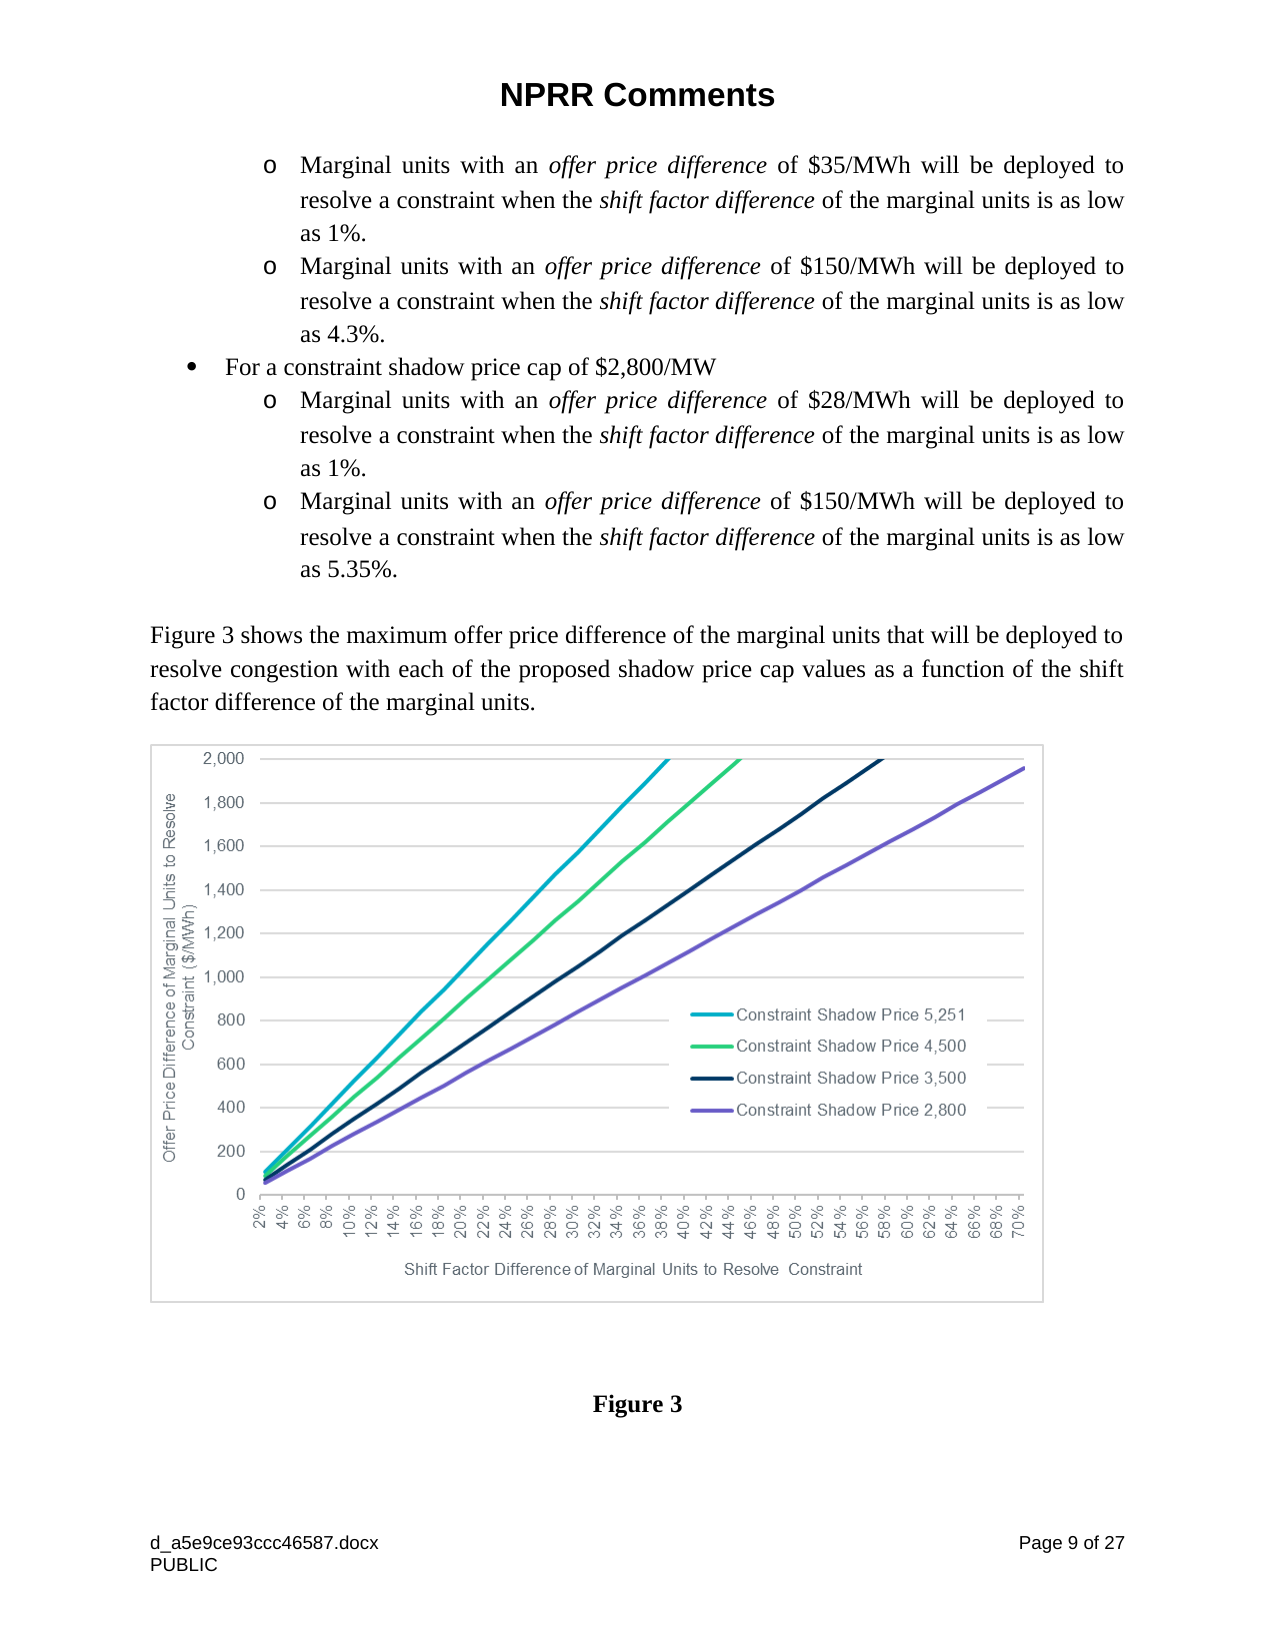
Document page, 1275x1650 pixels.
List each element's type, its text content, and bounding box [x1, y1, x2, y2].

text Figure 3 [150, 1389, 1125, 1418]
picture [150, 744, 1044, 1303]
list Marginal units with an offer price difference of $28/MWh will be deployed to resolve a constraint when the shift factor difference of the marginal units is as low as 1%. [262, 385, 1125, 482]
list Marginal units with an offer price difference of $150/MWh will be deployed to resolve a constraint when the shift factor difference of the marginal units is as low as 4.3%. [262, 251, 1125, 348]
list For a constraint shadow price cap of $2,800/MW [187, 352, 1125, 381]
list Marginal units with an offer price difference of $150/MWh will be deployed to resolve a constraint when the shift factor difference of the marginal units is as low as 5.35%. [262, 486, 1125, 583]
list Marginal units with an offer price difference of $35/MWh will be deployed to resolve a constraint when the shift factor difference of the marginal units is as low as 1%. [262, 150, 1125, 247]
text Figure 3 shows the maximum offer price difference of the marginal units that will be deployed to resolve congestion with each of the proposed shadow price cap values as a function of the shift factor difference of the marginal units. [150, 621, 1125, 715]
